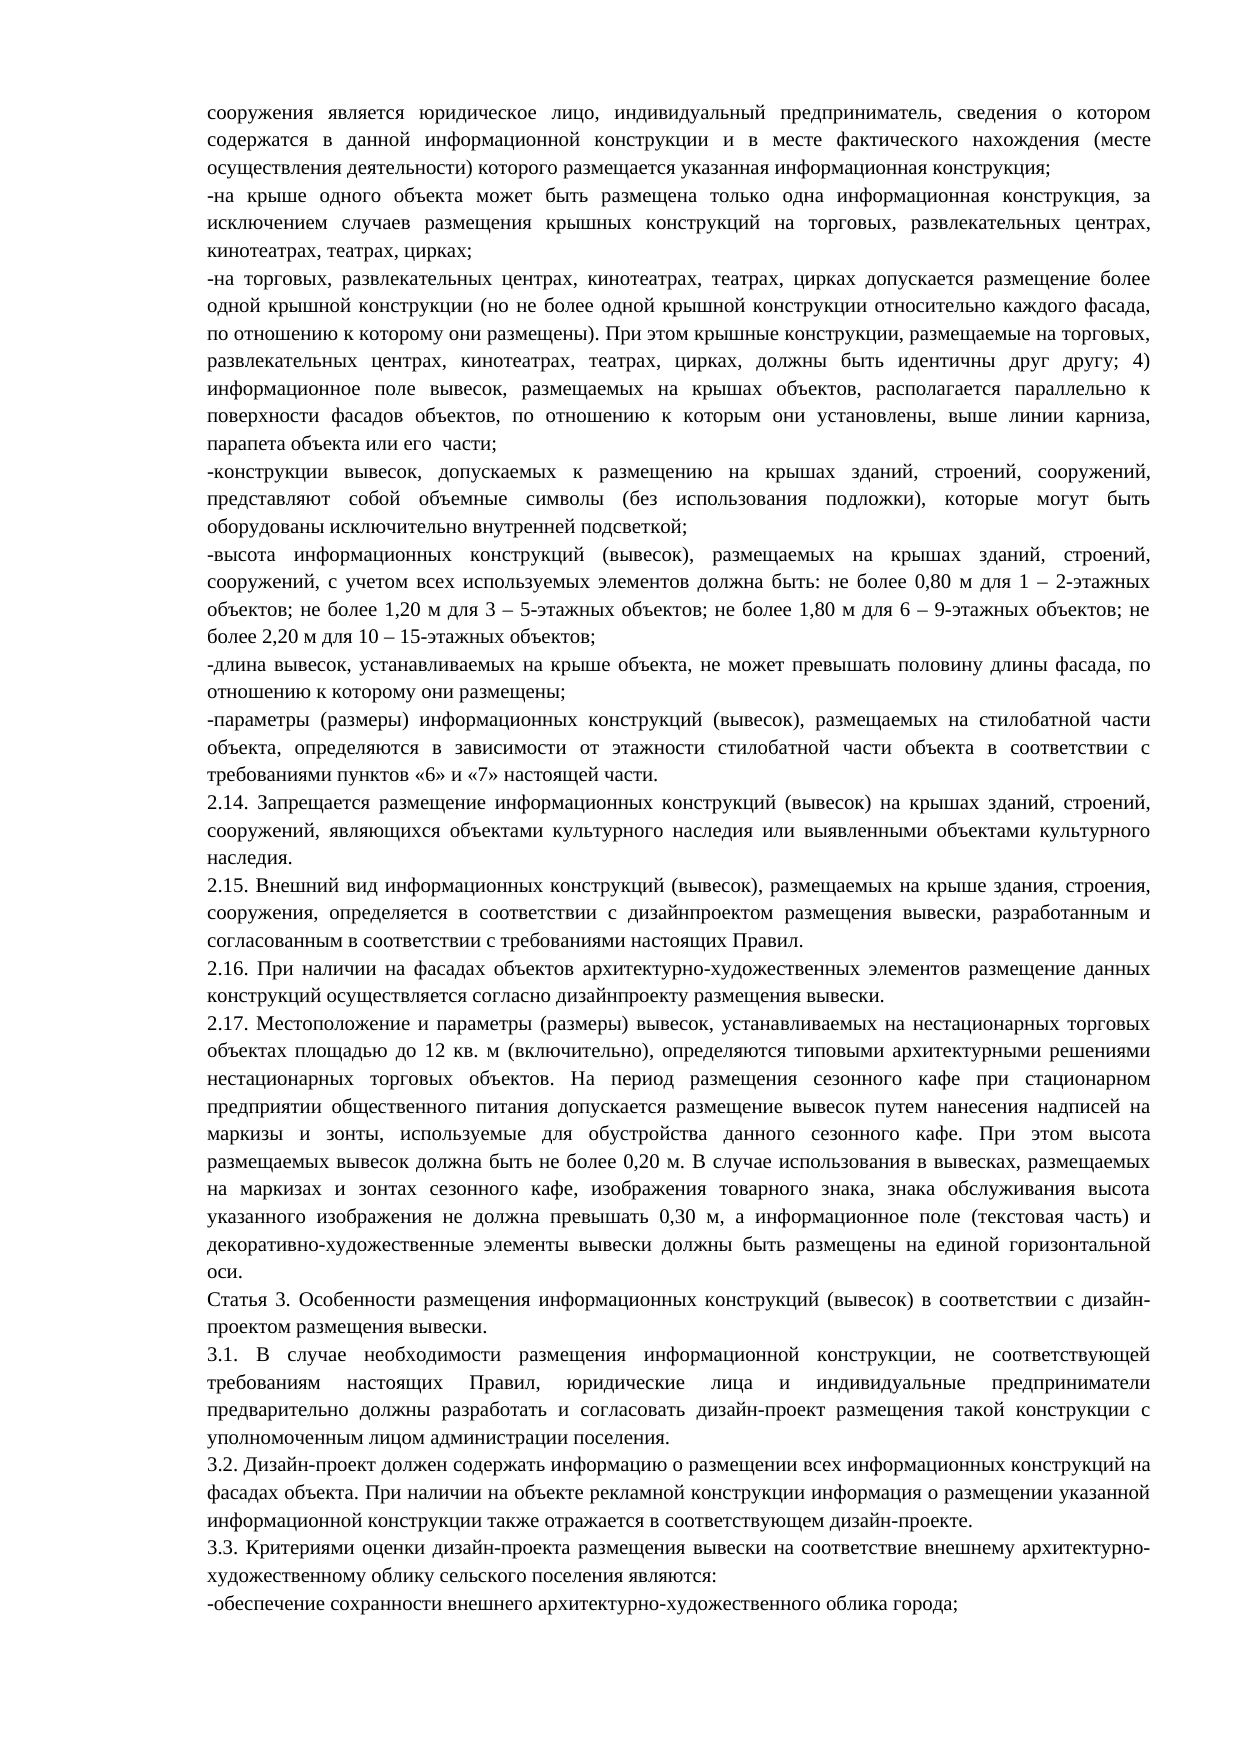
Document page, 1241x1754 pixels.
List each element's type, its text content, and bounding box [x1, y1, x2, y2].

text 3.2. Дизайн-проект должен содержать информацию о размещении всех информационных конструкций на фасадах объекта. При наличии на объекте рекламной конструкции информация о размещении указанной информационной конструкции также отражается в соответствующем дизайн-проекте. [207, 1452, 1152, 1532]
text -длина вывесок, устанавливаемых на крыше объекта, не может превышать половину длины фасада, по отношению к которому они размещены; [207, 652, 1152, 703]
text -обеспечение сохранности внешнего архитектурно-художественного облика города; [207, 1590, 1152, 1614]
text Статья 3. Особенности размещения информационных конструкций (вывесок) в соответствии с дизайн-проектом размещения вывески. [207, 1287, 1152, 1338]
text 3.3. Критериями оценки дизайн-проекта размещения вывески на соответствие внешнему архитектурно-художественному облику сельского поселения являются: [207, 1535, 1152, 1587]
text -высота информационных конструкций (вывесок), размещаемых на крышах зданий, строений, сооружений, с учетом всех используемых элементов должна быть: не более 0,80 м для 1 – 2-этажных объектов; не более 1,20 м для 3 – 5-этажных объектов; не более 1,80 м для 6 – 9-этажных объектов; не более 2,20 м для 10 – 15-этажных объектов; [207, 541, 1152, 648]
text 2.14. Запрещается размещение информационных конструкций (вывесок) на крышах зданий, строений, сооружений, являющихся объектами культурного наследия или выявленными объектами культурного наследия. [207, 790, 1152, 869]
text -на крыше одного объекта может быть размещена только одна информационная конструкция, за исключением случаев размещения крышных конструкций на торговых, развлекательных центрах, кинотеатрах, театрах, цирках; [207, 183, 1152, 262]
text 2.17. Местоположение и параметры (размеры) вывесок, устанавливаемых на нестационарных торговых объектах площадью до 12 кв. м (включительно), определяются типовыми архитектурными решениями нестационарных торговых объектов. На период размещения сезонного кафе при стационарном предприятии общественного питания допускается размещение вывесок путем нанесения надписей на маркизы и зонты, используемые для обустройства данного сезонного кафе. При этом высота размещаемых вывесок должна быть не более 0,20 м. В случае использования в вывесках, размещаемых на маркизах и зонтах сезонного кафе, изображения товарного знака, знака обслуживания высота указанного изображения не должна превышать 0,30 м, а информационное поле (текстовая часть) и декоративно-художественные элементы вывески должны быть размещены на единой горизонтальной оси. [207, 1011, 1152, 1283]
text -на торговых, развлекательных центрах, кинотеатрах, театрах, цирках допускается размещение более одной крышной конструкции (но не более одной крышной конструкции относительно каждого фасада, по отношению к которому они размещены). При этом крышные конструкции, размещаемые на торговых, развлекательных центрах, кинотеатрах, театрах, цирках, должны быть идентичны друг другу; 4) информационное поле вывесок, размещаемых на крышах объектов, располагается параллельно к поверхности фасадов объектов, по отношению к которым они установлены, выше линии карниза, парапета объекта или его части; [207, 265, 1152, 455]
text 2.15. Внешний вид информационных конструкций (вывесок), размещаемых на крыше здания, строения, сооружения, определяется в соответствии с дизайнпроектом размещения вывески, разработанным и согласованным в соответствии с требованиями настоящих Правил. [207, 873, 1152, 952]
text -конструкции вывесок, допускаемых к размещению на крышах зданий, строений, сооружений, представляют собой объемные символы (без использования подложки), которые могут быть оборудованы исключительно внутренней подсветкой; [207, 459, 1152, 538]
text 2.16. При наличии на фасадах объектов архитектурно-художественных элементов размещение данных конструкций осуществляется согласно дизайнпроекту размещения вывески. [207, 956, 1152, 1007]
text 3.1. В случае необходимости размещения информационной конструкции, не соответствующей требованиям настоящих Правил, юридические лица и индивидуальные предприниматели предварительно должны разработать и согласовать дизайн-проект размещения такой конструкции с уполномоченным лицом администрации поселения. [207, 1342, 1152, 1449]
text -параметры (размеры) информационных конструкций (вывесок), размещаемых на стилобатной части объекта, определяются в зависимости от этажности стилобатной части объекта в соответствии с требованиями пунктов «6» и «7» настоящей части. [207, 707, 1152, 786]
